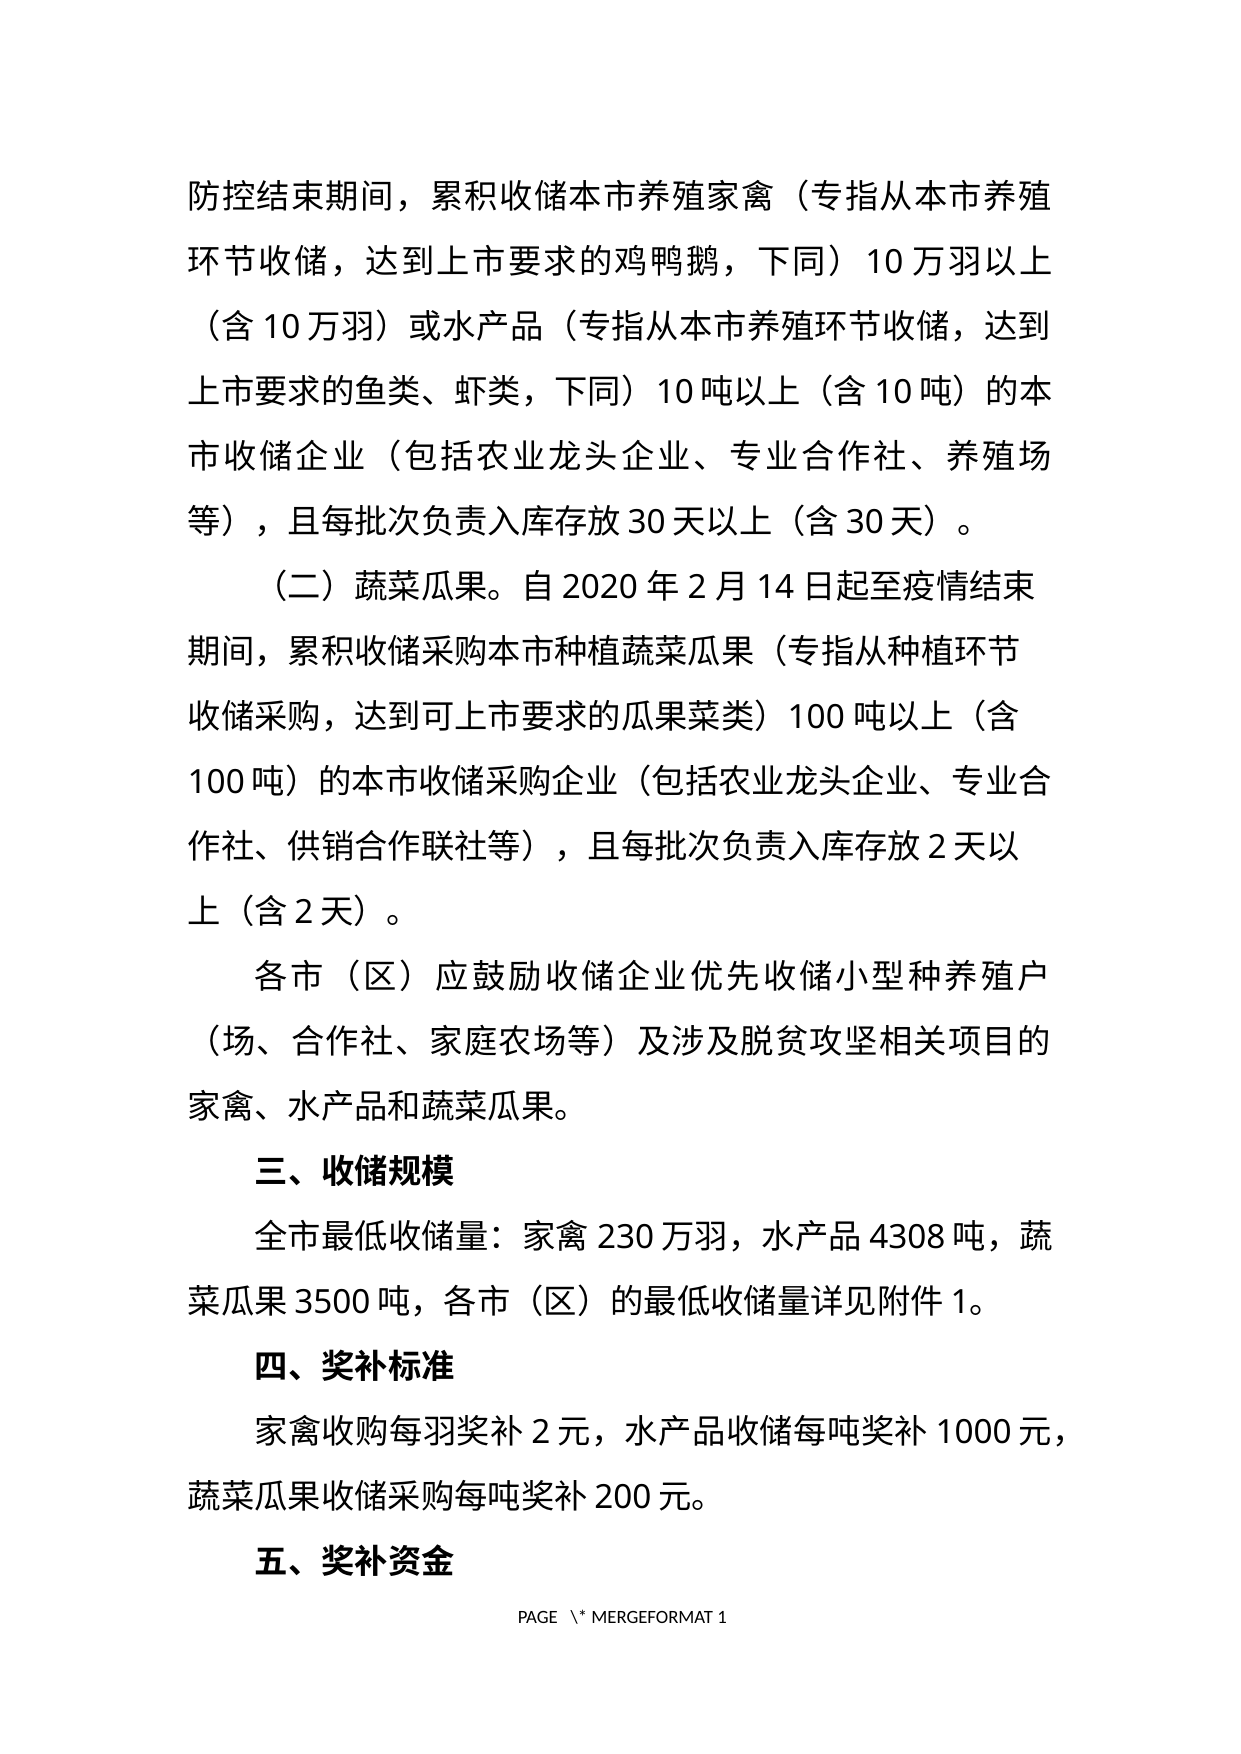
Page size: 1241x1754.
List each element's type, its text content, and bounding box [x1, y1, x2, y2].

text 三、收储规模 [187, 1137, 1053, 1202]
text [187, 162, 1053, 552]
text （二）蔬菜瓜果。自 2020 年 2 月 14 日起至疫情结束期间，累积收储采购本市种植蔬菜瓜果（专指从种植环节收储采购，达到可上市要求的瓜果菜类）100 吨以上（含100吨）的本市收储采购企业（包括农业龙头企业、专业合作社、供销合作联社等），且每批次负责入库存放2天以上（含2天）。 [187, 552, 1053, 942]
text 四、奖补标准 [187, 1332, 1053, 1397]
text 家禽收购每羽奖补2元，水产品收储每吨奖补1000元，蔬菜瓜果收储采购每吨奖补200元。 [187, 1397, 1053, 1527]
text 五、奖补资金 [187, 1527, 1053, 1592]
text 各市（区）应鼓励收储企业优先收储小型种养殖户（场、合作社、家庭农场等）及涉及脱贫攻坚相关项目的家禽、水产品和蔬菜瓜果。 [187, 942, 1053, 1137]
text 全市最低收储量：家禽230万羽，水产品4308吨，蔬菜瓜果3500吨，各市（区）的最低收储量详见附件1。 [187, 1202, 1053, 1332]
